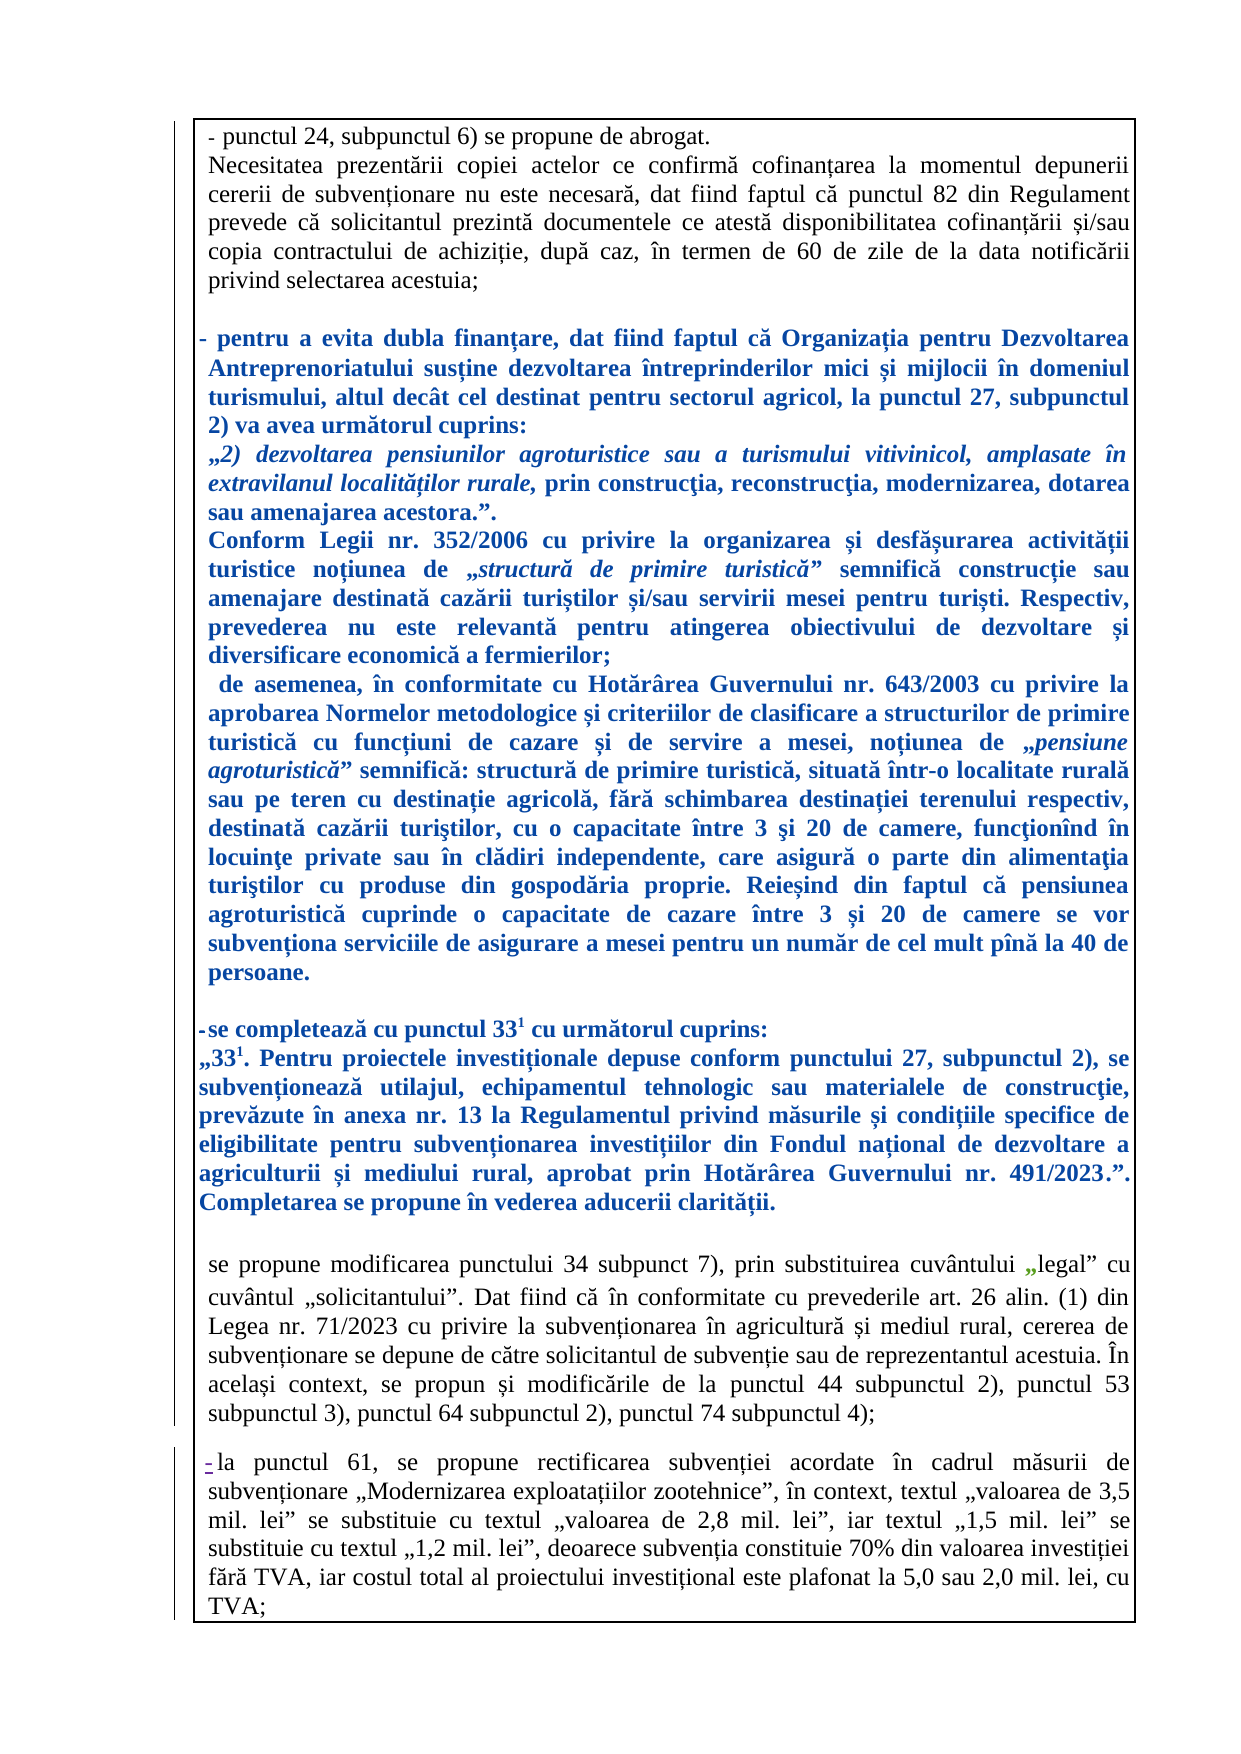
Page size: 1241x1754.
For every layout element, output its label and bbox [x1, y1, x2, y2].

table_cell [195, 120, 1134, 1621]
